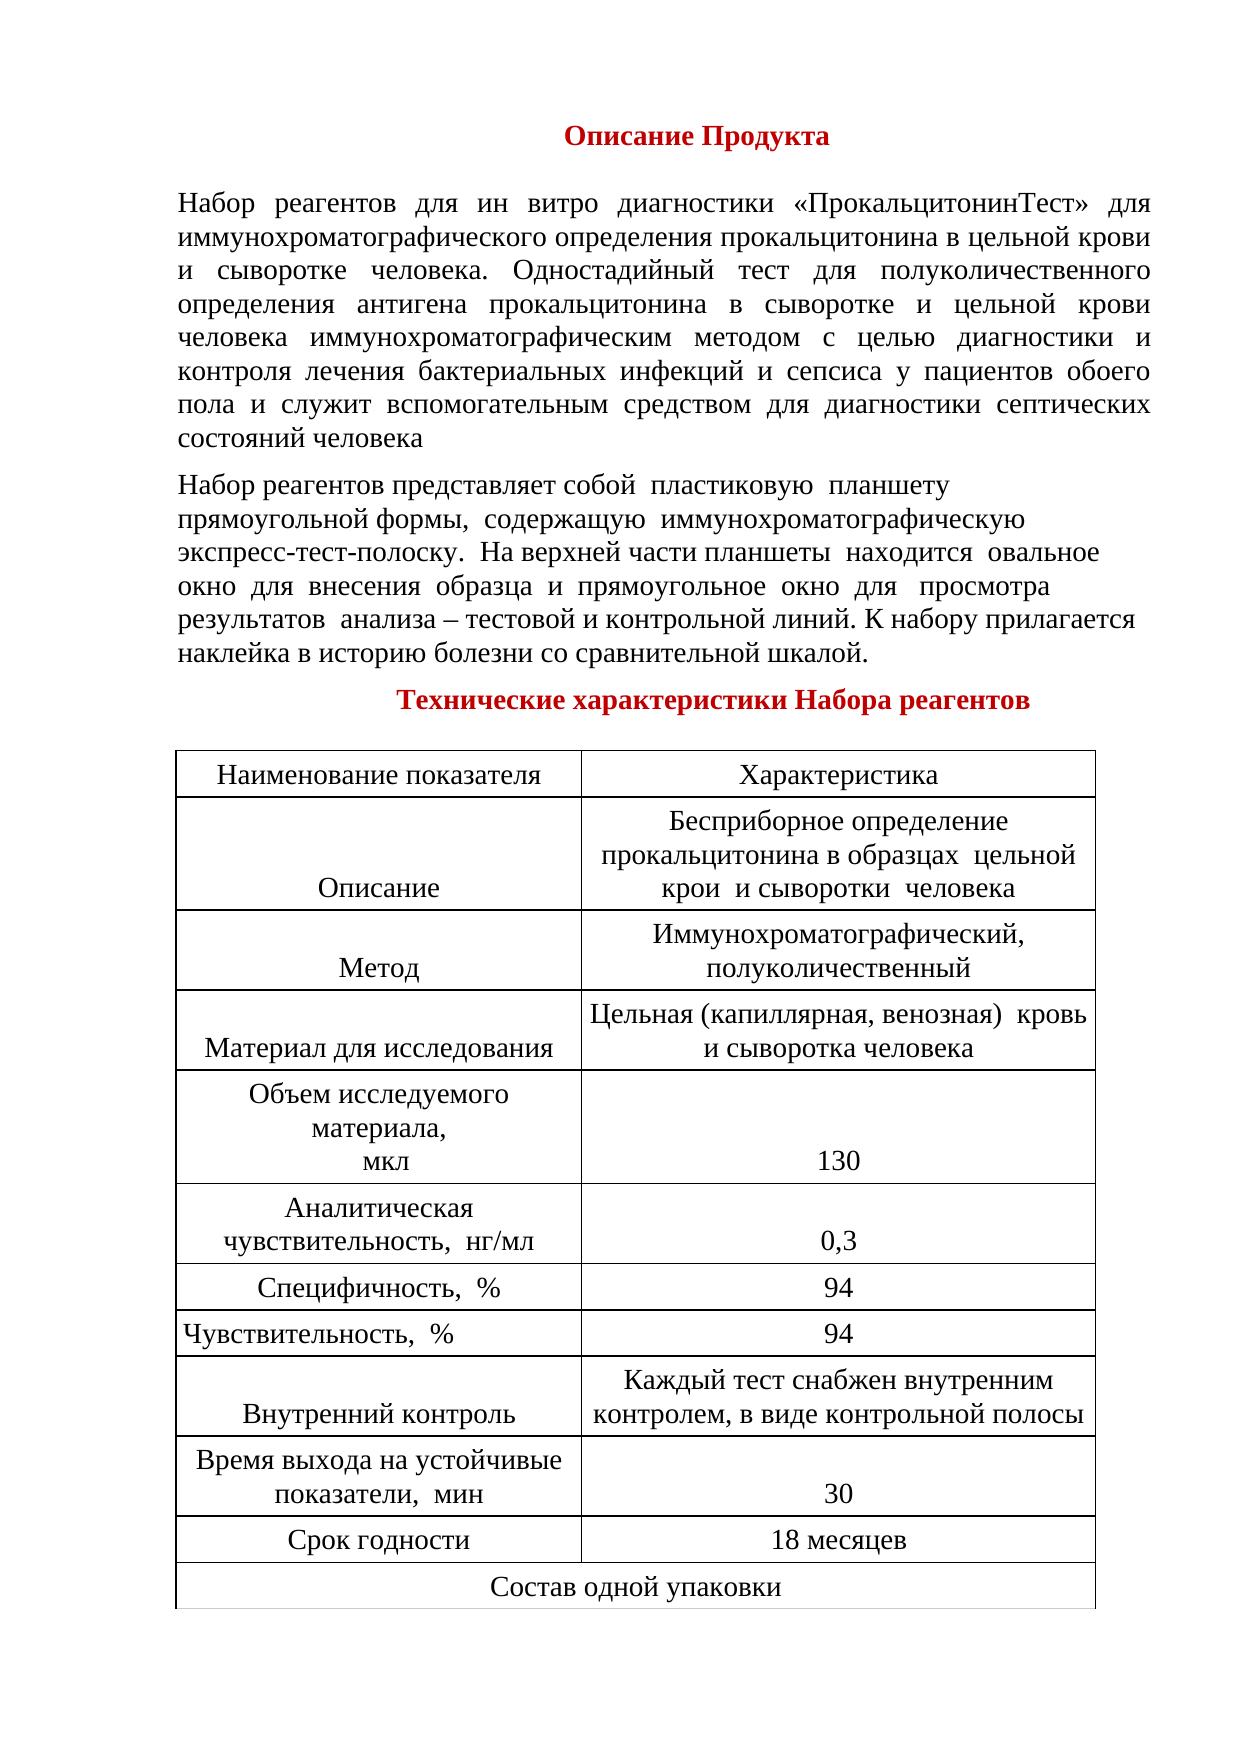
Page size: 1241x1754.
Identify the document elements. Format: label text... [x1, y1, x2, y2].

text Описание Продукта [177, 118, 1152, 152]
table_cell Иммунохроматографический, полуколичественный [582, 911, 1095, 989]
table_cell Специфичность, % [177, 1264, 581, 1309]
table_cell 130 [582, 1071, 1095, 1183]
table_cell 94 [582, 1311, 1095, 1355]
table_cell Срок годности [177, 1517, 581, 1561]
table_cell Бесприборное определение прокальцитонина в образцах цельной крои и сыворотки человека [582, 798, 1095, 909]
table_cell 94 [582, 1264, 1095, 1309]
table_cell Чувствительность, % [177, 1311, 581, 1355]
table_cell 18 месяцев [582, 1517, 1095, 1561]
text Набор реагентов для ин витро диагностики «ПрокальцитонинТест» для иммунохроматографического определения прокальцитонина в цельной крови и сыворотке человека. Одностадийный тест для полуколичественного определения антигена прокальцитонина в сыворотке и цельной крови человека иммунохроматографическим методом с целью диагностики и контроля лечения бактериальных инфекций и сепсиса у пациентов обоего пола и служит вспомогательным средством для диагностики септических состояний человека [177, 185, 1152, 453]
table_cell Описание [177, 798, 581, 909]
table_cell Объем исследуемого материала, мкл [177, 1071, 581, 1183]
table_header Наименование показателя [177, 751, 581, 796]
table_cell Аналитическая чувствительность, нг/мл [177, 1184, 581, 1262]
table_cell Состав одной упаковки [177, 1563, 1095, 1608]
table_cell Внутренний контроль [177, 1357, 581, 1435]
table_cell Материал для исследования [177, 991, 581, 1069]
table_cell Каждый тест снабжен внутренним контролем, в виде контрольной полосы [582, 1357, 1095, 1435]
table_cell Время выхода на устойчивые показатели, мин [177, 1437, 581, 1515]
table_header Характеристика [582, 751, 1095, 796]
table_cell 30 [582, 1437, 1095, 1515]
text Набор реагентов представляет собой пластиковую планшету прямоугольной формы, содержащую иммунохроматографическую экспресс-тест-полоску. На верхней части планшеты находится овальное окно для внесения образца и прямоугольное окно для просмотра результатов анализа – тестовой и контрольной линий. К набору прилагается наклейка в историю болезни со сравнительной шкалой. [177, 467, 1152, 669]
text Технические характеристики Набора реагентов [177, 682, 1152, 716]
table_cell 0,3 [582, 1184, 1095, 1262]
table_cell Метод [177, 911, 581, 989]
table_cell Цельная (капиллярная, венозная) кровь и сыворотка человека [582, 991, 1095, 1069]
